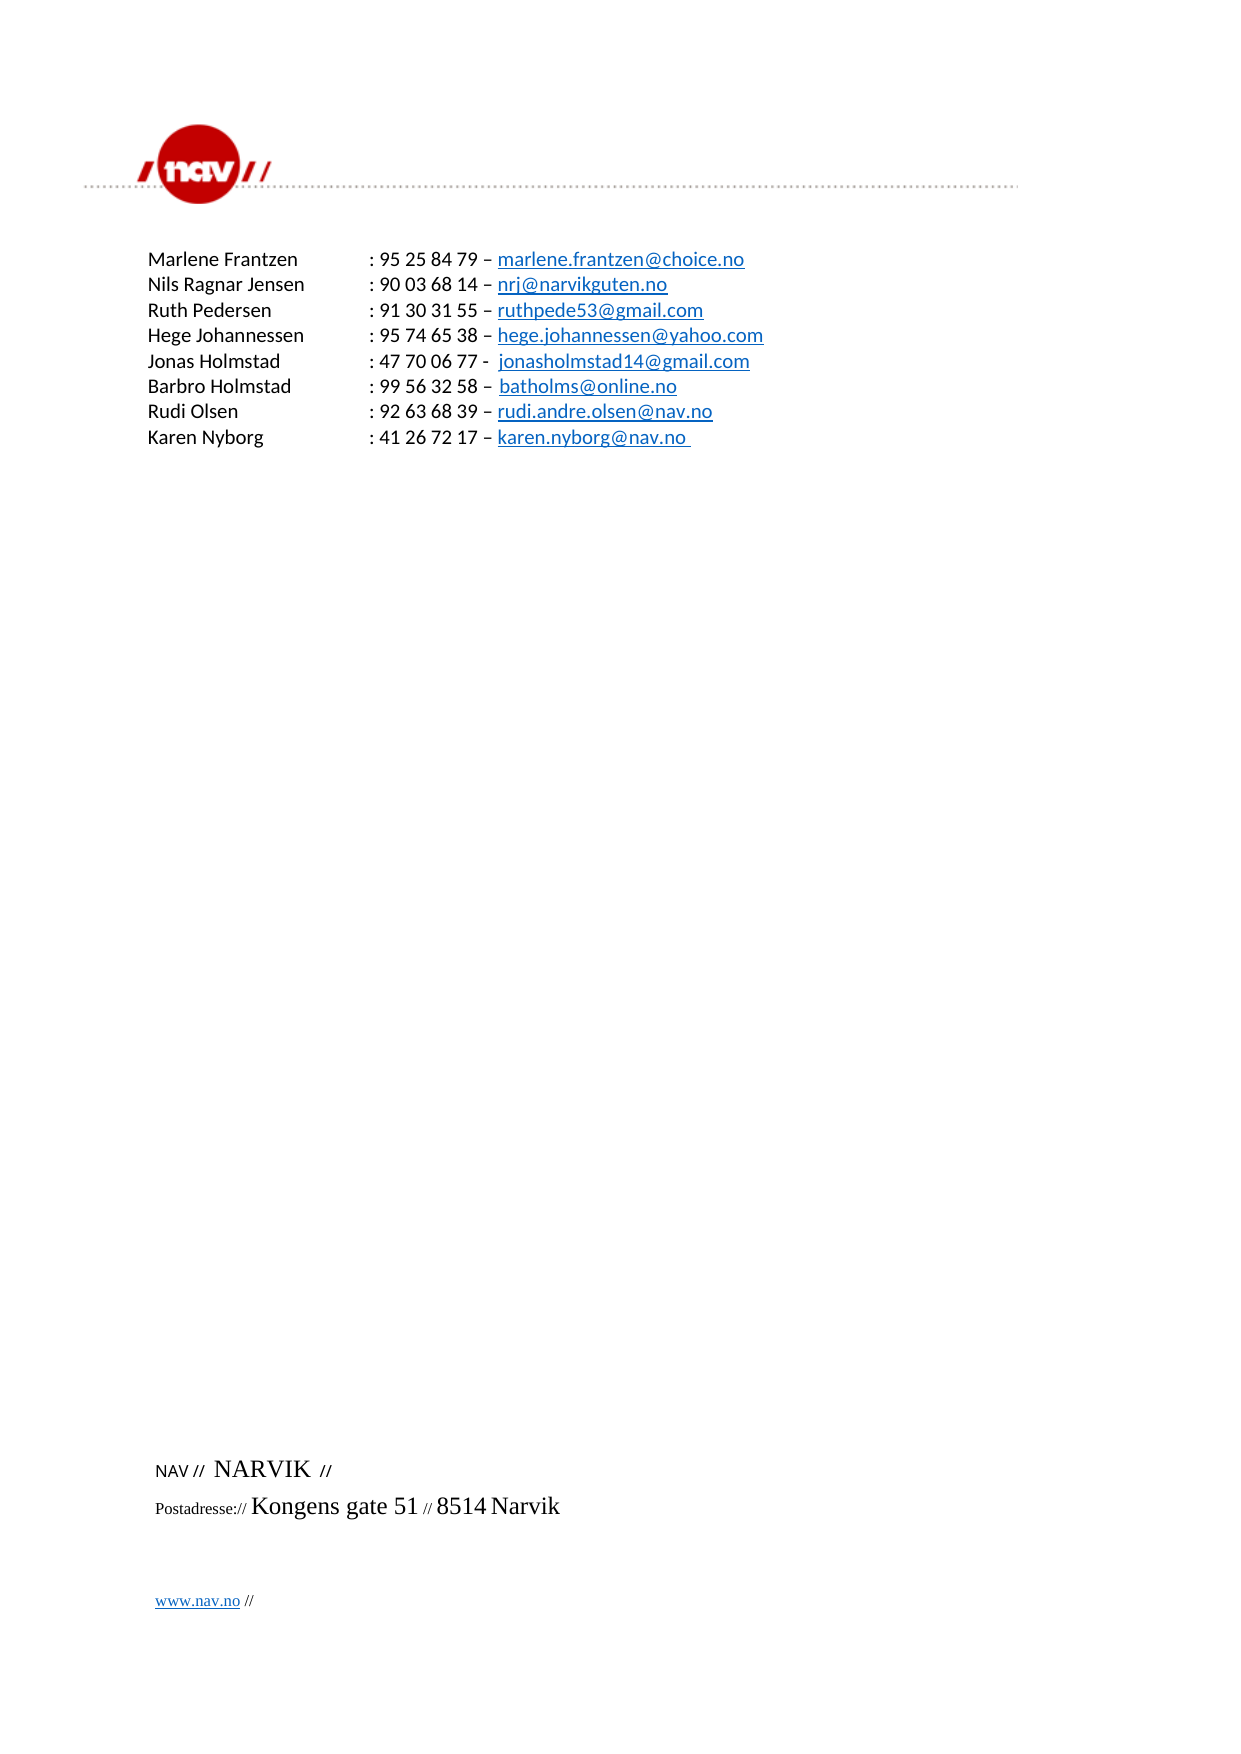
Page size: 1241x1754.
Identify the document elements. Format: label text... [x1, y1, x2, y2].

text Rudi Olsen : 92 63 68 39 – rudi.andre.olsen@nav.no [148, 399, 1093, 424]
text Jonas Holmstad : 47 70 06 77 - jonasholmstad14@gmail.com [148, 348, 1093, 373]
text Hege Johannessen : 95 74 65 38 – hege.johannessen@yahoo.com [148, 322, 1093, 348]
text Karen Nyborg : 41 26 72 17 – karen.nyborg@nav.no [148, 424, 1093, 449]
text Nils Ragnar Jensen : 90 03 68 14 – nrj@narvikguten.no [148, 272, 1093, 297]
text Barbro Holmstad : 99 56 32 58 – batholms@online.no [148, 373, 1093, 399]
text Marlene Frantzen : 95 25 84 79 – marlene.frantzen@choice.no [148, 246, 1093, 272]
text Ruth Pedersen : 91 30 31 55 – ruthpede53@gmail.com [148, 297, 1093, 322]
